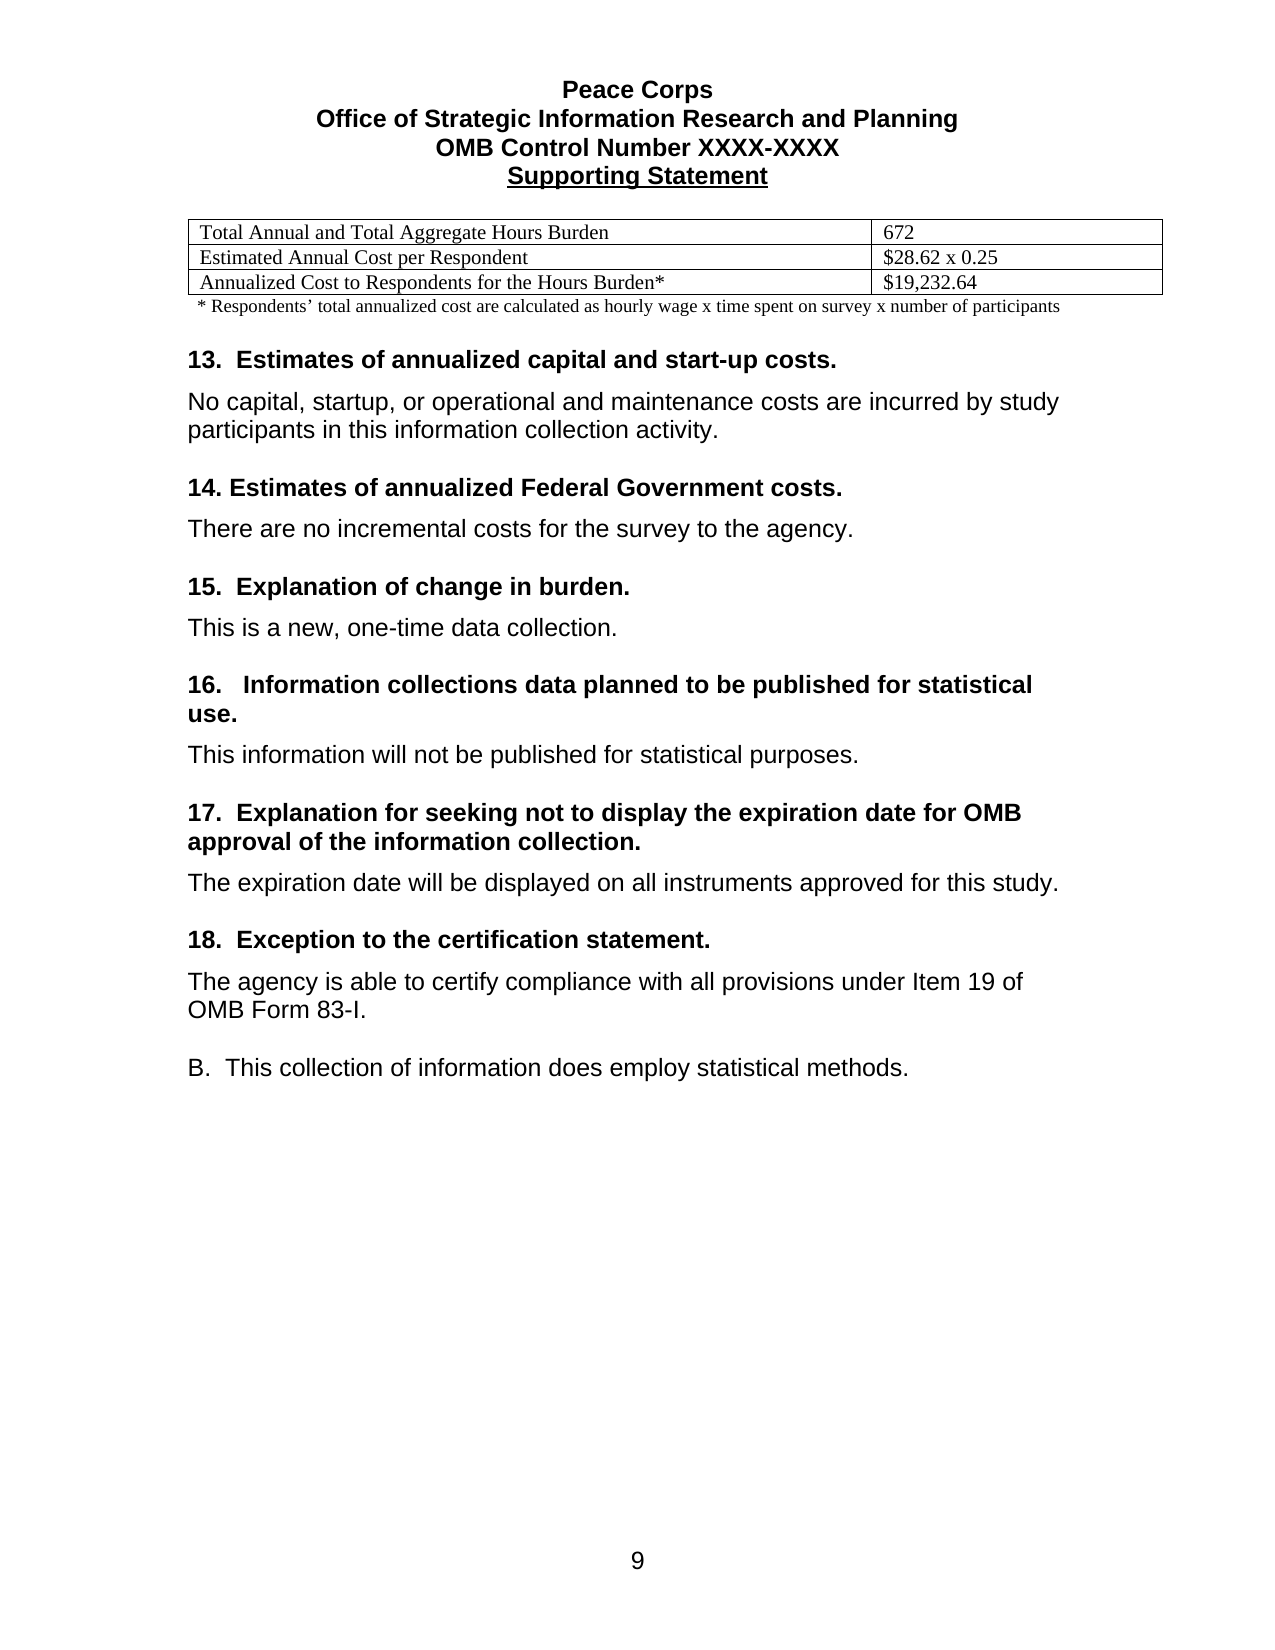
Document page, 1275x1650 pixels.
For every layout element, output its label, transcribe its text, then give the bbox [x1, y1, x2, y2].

text No capital, startup, or operational and maintenance costs are incurred by study participants in this information collection activity. [187, 387, 1087, 444]
text The expiration date will be displayed on all instruments approved for this study. [187, 868, 1087, 897]
text B. This collection of information does employ statistical methods. [187, 1053, 1087, 1082]
text 16. Information collections data planned to be published for statistical use. [187, 670, 1087, 728]
table_cell Annualized Cost to Respondents for the Hours Burden* [189, 270, 871, 294]
text 15. Explanation of change in burden. [187, 572, 1087, 600]
text 14. Estimates of annualized Federal Government costs. [187, 473, 1087, 502]
table_cell 672 [872, 220, 1162, 244]
text 17. Explanation for seeking not to display the expiration date for OMB approval of the information collection. [187, 798, 1087, 855]
text * Respondents’ total annualized cost are calculated as hourly wage x time spent on survey x number of participants [187, 295, 1087, 317]
table_cell $28.62 x 0.25 [872, 245, 1162, 269]
table_cell Total Annual and Total Aggregate Hours Burden [189, 220, 871, 244]
text 13. Estimates of annualized capital and start-up costs. [187, 345, 1087, 374]
text 18. Exception to the certification statement. [187, 925, 1087, 954]
table_cell $19,232.64 [872, 270, 1162, 294]
text OMB Form 83-I. [187, 995, 1087, 1024]
text This is a new, one-time data collection. [187, 613, 1087, 642]
text There are no incremental costs for the survey to the agency. [187, 514, 1087, 543]
text The agency is able to certify compliance with all provisions under Item 19 of [187, 967, 1087, 995]
text This information will not be published for statistical purposes. [187, 740, 1087, 769]
table_cell Estimated Annual Cost per Respondent [189, 245, 871, 269]
